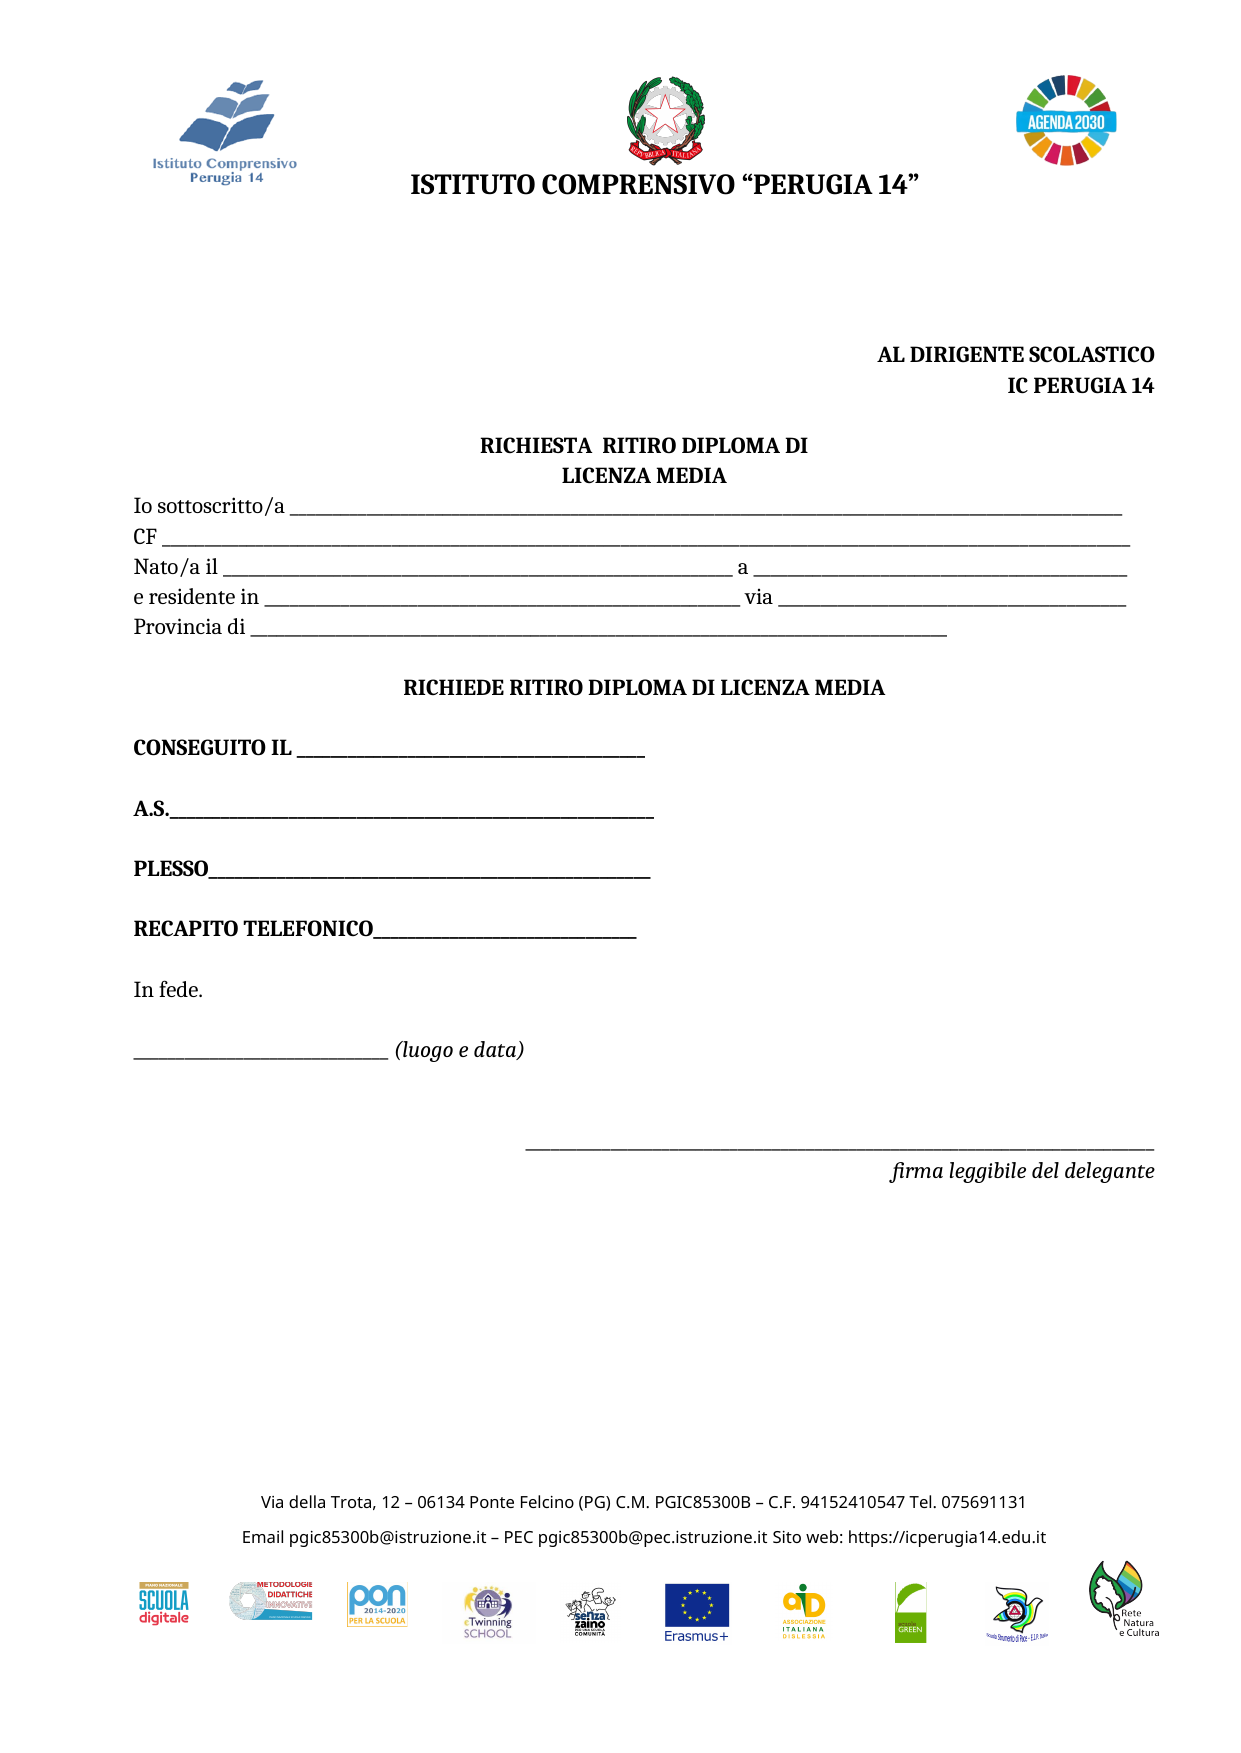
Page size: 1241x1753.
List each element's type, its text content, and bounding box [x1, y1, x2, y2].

picture [134, 1582, 194, 1626]
picture [560, 1582, 621, 1643]
picture [985, 1582, 1050, 1646]
text CONSEGUITO IL _________________________________________ [133, 735, 1155, 761]
text PLESSO____________________________________________________ [133, 856, 1155, 882]
picture [229, 1582, 313, 1620]
picture [1087, 1559, 1161, 1638]
text A.S._________________________________________________________ [133, 795, 1155, 822]
text AL DIRIGENTE SCOLASTICO [133, 342, 1155, 368]
picture [895, 1582, 927, 1643]
text e residente in ________________________________________________________ via _________________________________________ [133, 584, 1155, 610]
text Nato/a il ____________________________________________________________ a ____________________________________________ [133, 554, 1155, 580]
picture [347, 1582, 408, 1627]
picture [1016, 75, 1117, 113]
picture [441, 1582, 536, 1644]
text RECAPITO TELEFONICO_______________________________ [133, 916, 1155, 942]
picture [775, 1582, 834, 1641]
text firma leggibile del delegante [133, 1158, 1155, 1184]
picture [1076, 115, 1104, 129]
text RICHIESTA RITIRO DIPLOMA DI [133, 433, 1155, 459]
text Io sottoscritto/a __________________________________________________________________________________________________ [133, 493, 1155, 519]
text LICENZA MEDIA [133, 463, 1155, 489]
text In fede. [133, 977, 1155, 1003]
text RICHIEDE RITIRO DIPLOMA DI LICENZA MEDIA [133, 674, 1155, 701]
picture [1016, 131, 1117, 166]
picture [147, 75, 300, 192]
picture [624, 75, 706, 168]
text CF __________________________________________________________________________________________________________________ [133, 523, 1155, 550]
picture [1029, 116, 1073, 129]
text ______________________________ (luogo e data) [133, 1037, 1155, 1063]
picture [662, 1582, 732, 1645]
text IC PERUGIA 14 [133, 372, 1155, 399]
text __________________________________________________________________________ [133, 1128, 1155, 1154]
text Provincia di __________________________________________________________________________________ [133, 614, 1155, 640]
